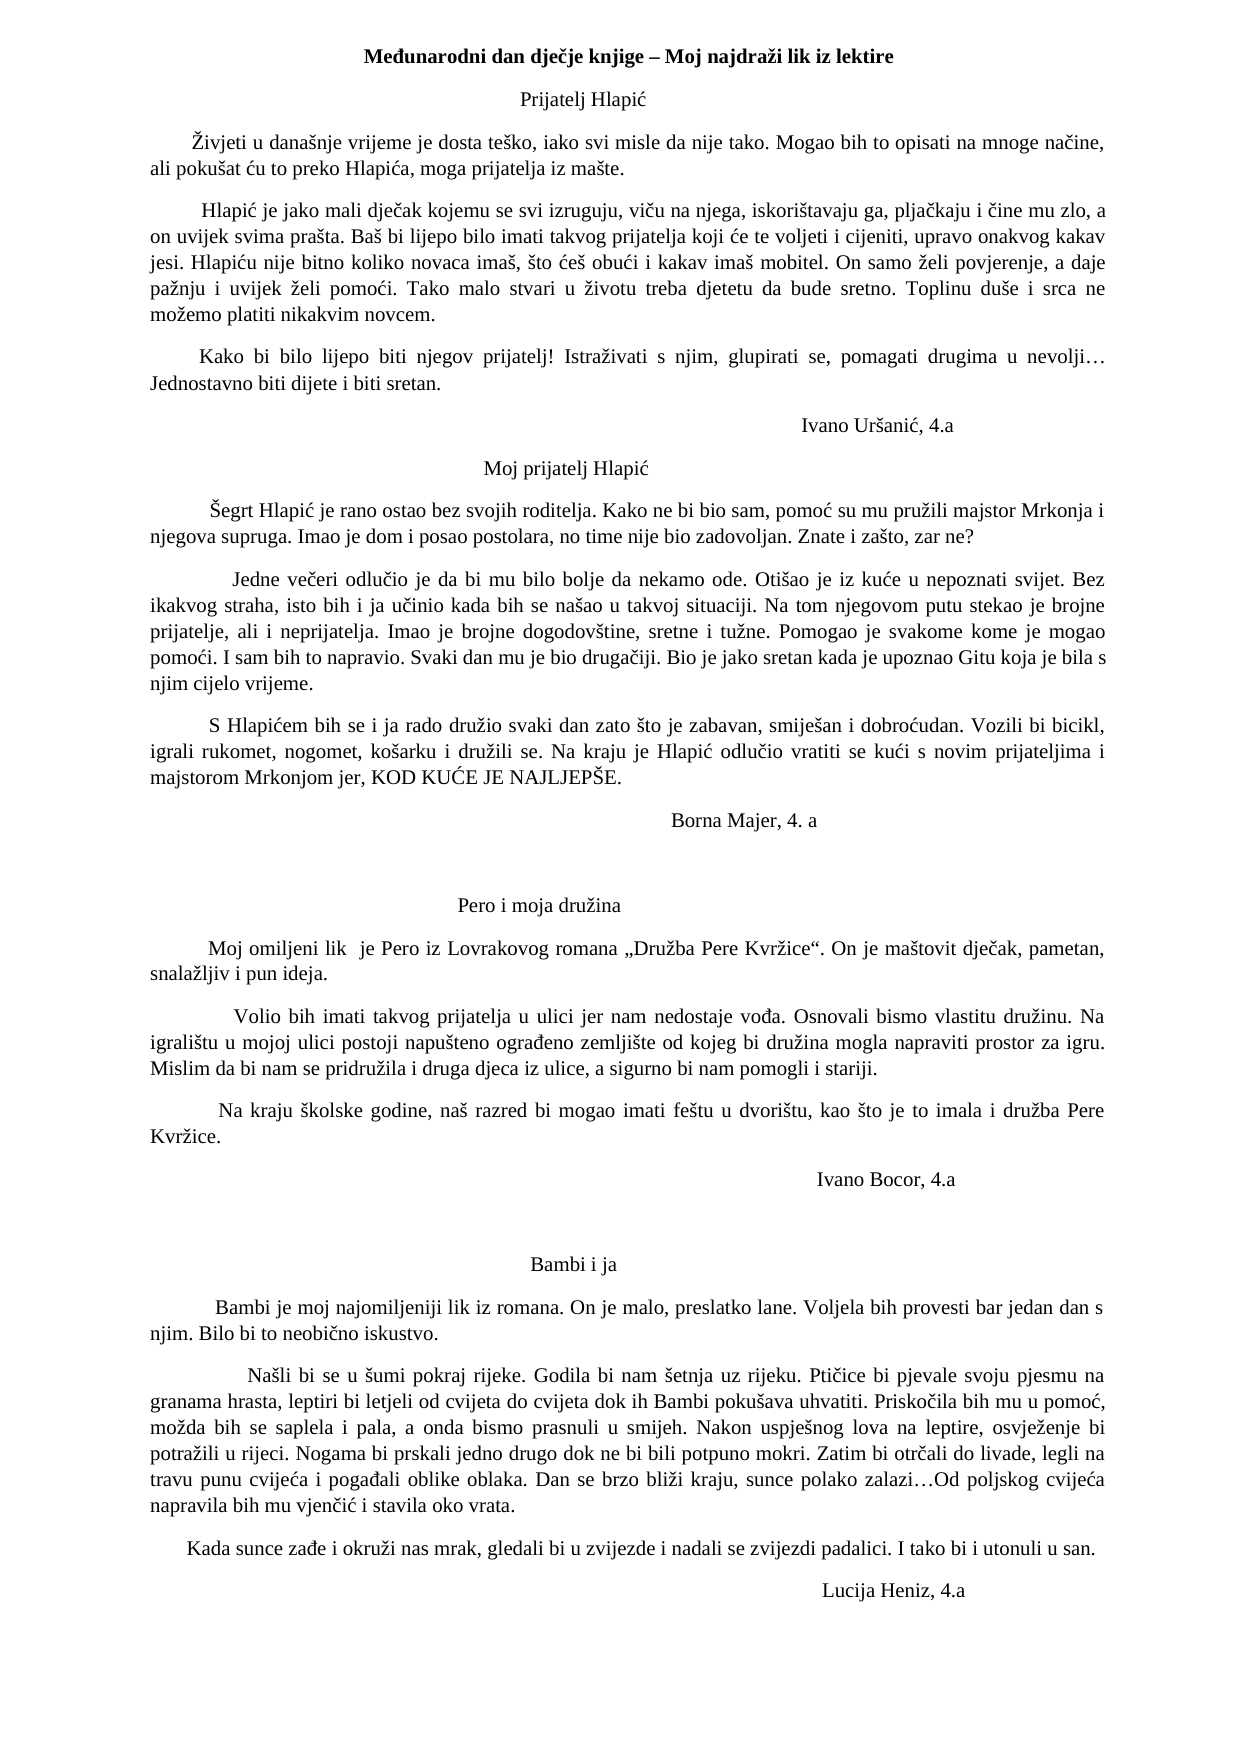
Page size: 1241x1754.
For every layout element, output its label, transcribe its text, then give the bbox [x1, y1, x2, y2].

text Međunarodni dan dječje knjige – Moj najdraži lik iz lektire [150, 44, 1107, 68]
text Prijatelj Hlapić [150, 87, 1107, 111]
text Moj omiljeni lik je Pero iz Lovrakovog romana „Družba Pere Kvržice“. On je maštovit dječak, pametan, snalažljiv i pun ideja. [150, 935, 1107, 985]
text Šegrt Hlapić je rano ostao bez svojih roditelja. Kako ne bi bio sam, pomoć su mu pružili majstor Mrkonja i njegova supruga. Imao je dom i posao postolara, no time nije bio zadovoljan. Znate i zašto, zar ne? [150, 498, 1107, 548]
text Moj prijatelj Hlapić [150, 456, 1107, 480]
text S Hlapićem bih se i ja rado družio svaki dan zato što je zabavan, smiješan i dobroćudan. Vozili bi bicikl, igrali rukomet, nogomet, košarku i družili se. Na kraju je Hlapić odlučio vratiti se kući s novim prijateljima i majstorom Mrkonjom jer, KOD KUĆE JE NAJLJEPŠE. [150, 713, 1107, 789]
text Volio bih imati takvog prijatelja u ulici jer nam nedostaje vođa. Osnovali bismo vlastitu družinu. Na igralištu u mojoj ulici postoji napušteno ograđeno zemljište od kojeg bi družina mogla napraviti prostor za igru. Mislim da bi nam se pridružila i druga djeca iz ulice, a sigurno bi nam pomogli i stariji. [150, 1004, 1107, 1080]
text Jedne večeri odlučio je da bi mu bilo bolje da nekamo ode. Otišao je iz kuće u nepoznati svijet. Bez ikakvog straha, isto bih i ja učinio kada bih se našao u takvoj situaciji. Na tom njegovom putu stekao je brojne prijatelje, ali i neprijatelja. Imao je brojne dogodovštine, sretne i tužne. Pomogao je svakome kome je mogao pomoći. I sam bih to napravio. Svaki dan mu je bio drugačiji. Bio je jako sretan kada je upoznao Gitu koja je bila s njim cijelo vrijeme. [150, 567, 1107, 694]
text Ivano Uršanić, 4.a [150, 413, 1107, 437]
text Kako bi bilo lijepo biti njegov prijatelj! Istraživati s njim, glupirati se, pomagati drugima u nevolji… Jednostavno biti dijete i biti sretan. [150, 344, 1107, 394]
text Živjeti u današnje vrijeme je dosta teško, iako svi misle da nije tako. Mogao bih to opisati na mnoge načine, ali pokušat ću to preko Hlapića, moga prijatelja iz mašte. [150, 129, 1107, 179]
text Kada sunce zađe i okruži nas mrak, gledali bi u zvijezde i nadali se zvijezdi padalici. I tako bi i utonuli u san. [150, 1536, 1107, 1560]
text Našli bi se u šumi pokraj rijeke. Godila bi nam šetnja uz rijeku. Ptičice bi pjevale svoju pjesmu na granama hrasta, leptiri bi letjeli od cvijeta do cvijeta dok ih Bambi pokušava uhvatiti. Priskočila bih mu u pomoć, možda bih se saplela i pala, a onda bismo prasnuli u smijeh. Nakon uspješnog lova na leptire, osvježenje bi potražili u rijeci. Nogama bi prskali jedno drugo dok ne bi bili potpuno mokri. Zatim bi otrčali do livade, legli na travu punu cvijeća i pogađali oblike oblaka. Dan se brzo bliži kraju, sunce polako zalazi…Od poljskog cvijeća napravila bih mu vjenčić i stavila oko vrata. [150, 1363, 1107, 1517]
text Hlapić je jako mali dječak kojemu se svi izruguju, viču na njega, iskorištavaju ga, pljačkaju i čine mu zlo, a on uvijek svima prašta. Baš bi lijepo bilo imati takvog prijatelja koji će te voljeti i cijeniti, upravo onakvog kakav jesi. Hlapiću nije bitno koliko novaca imaš, što ćeš obući i kakav imaš mobitel. On samo želi povjerenje, a daje pažnju i uvijek želi pomoći. Tako malo stvari u životu treba djetetu da bude sretno. Toplinu duše i srca ne možemo platiti nikakvim novcem. [150, 198, 1107, 326]
text Borna Majer, 4. a [150, 808, 1107, 832]
text Na kraju školske godine, naš razred bi mogao imati feštu u dvorištu, kao što je to imala i družba Pere Kvržice. [150, 1098, 1107, 1148]
text Lucija Heniz, 4.a [150, 1578, 1107, 1602]
text Pero i moja družina [150, 893, 1107, 917]
text Bambi je moj najomiljeniji lik iz romana. On je malo, preslatko lane. Voljela bih provesti bar jedan dan s njim. Bilo bi to neobično iskustvo. [150, 1295, 1107, 1345]
text Ivano Bocor, 4.a [150, 1167, 1107, 1191]
text Bambi i ja [150, 1252, 1107, 1276]
